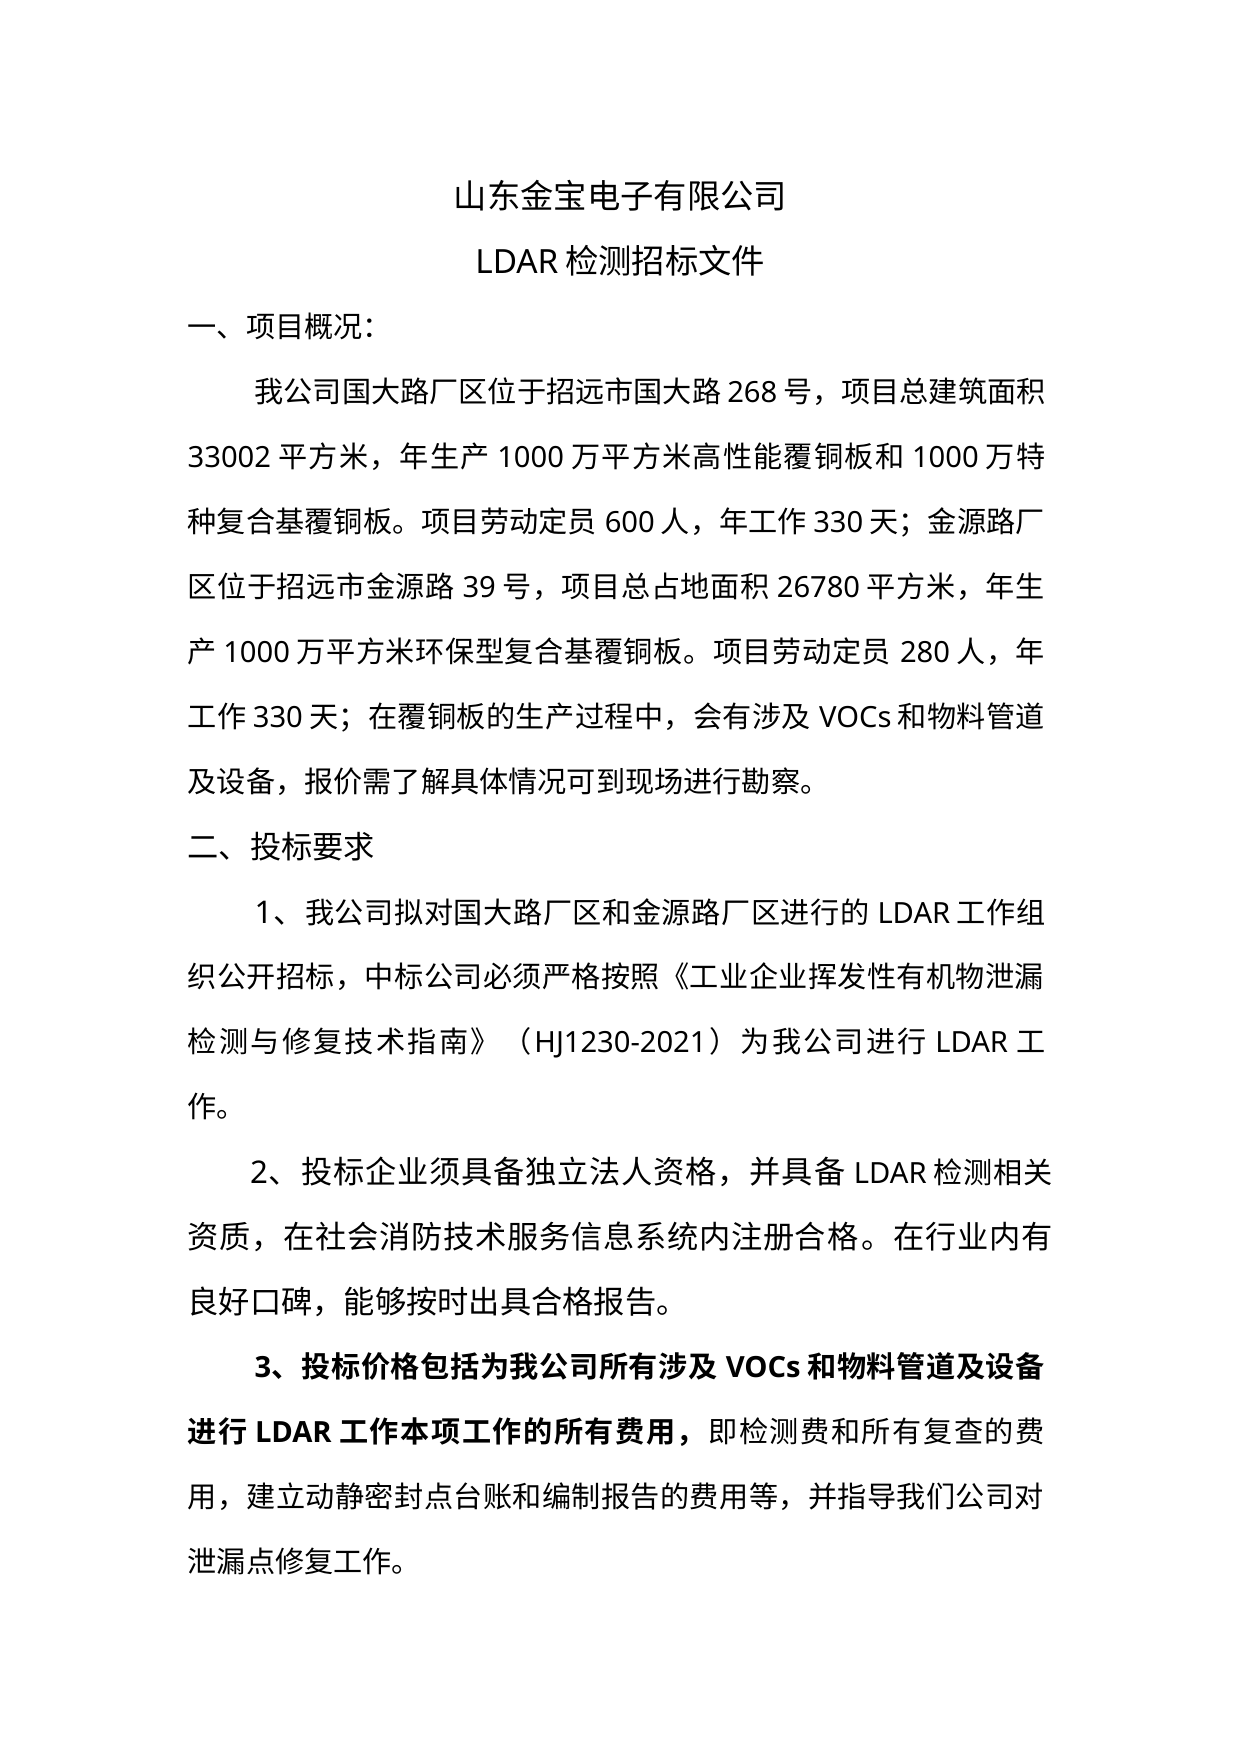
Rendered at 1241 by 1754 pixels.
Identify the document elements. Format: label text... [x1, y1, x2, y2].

text 二、投标要求 [187, 812, 1053, 877]
text 2、投标企业须具备独立法人资格，并具备LDAR检测相关资质，在社会消防技术服务信息系统内注册合格。在行业内有良好口碑，能够按时出具合格报告。 [187, 1137, 1053, 1332]
text 我公司国大路厂区位于招远市国大路268号，项目总建筑面积33002平方米，年生产1000万平方米高性能覆铜板和1000万特种复合基覆铜板。项目劳动定员600人，年工作330天；金源路厂区位于招远市金源路39号，项目总占地面积26780平方米，年生产1000万平方米环保型复合基覆铜板。项目劳动定员280人，年工作330天；在覆铜板的生产过程中，会有涉及VOCs和物料管道及设备，报价需了解具体情况可到现场进行勘察。 [187, 357, 1045, 812]
text 1、我公司拟对国大路厂区和金源路厂区进行的LDAR工作组织公开招标，中标公司必须严格按照《工业企业挥发性有机物泄漏检测与修复技术指南》（HJ1230-2021）为我公司进行LDAR工作。 [187, 877, 1045, 1137]
text 3、投标价格包括为我公司所有涉及VOCs和物料管道及设备进行LDAR工作本项工作的所有费用，即检测费和所有复查的费用，建立动静密封点台账和编制报告的费用等，并指导我们公司对泄漏点修复工作。 [187, 1332, 1045, 1592]
text 一、项目概况： [187, 292, 1045, 357]
text 山东金宝电子有限公司 [187, 162, 1053, 227]
text LDAR检测招标文件 [187, 227, 1053, 292]
